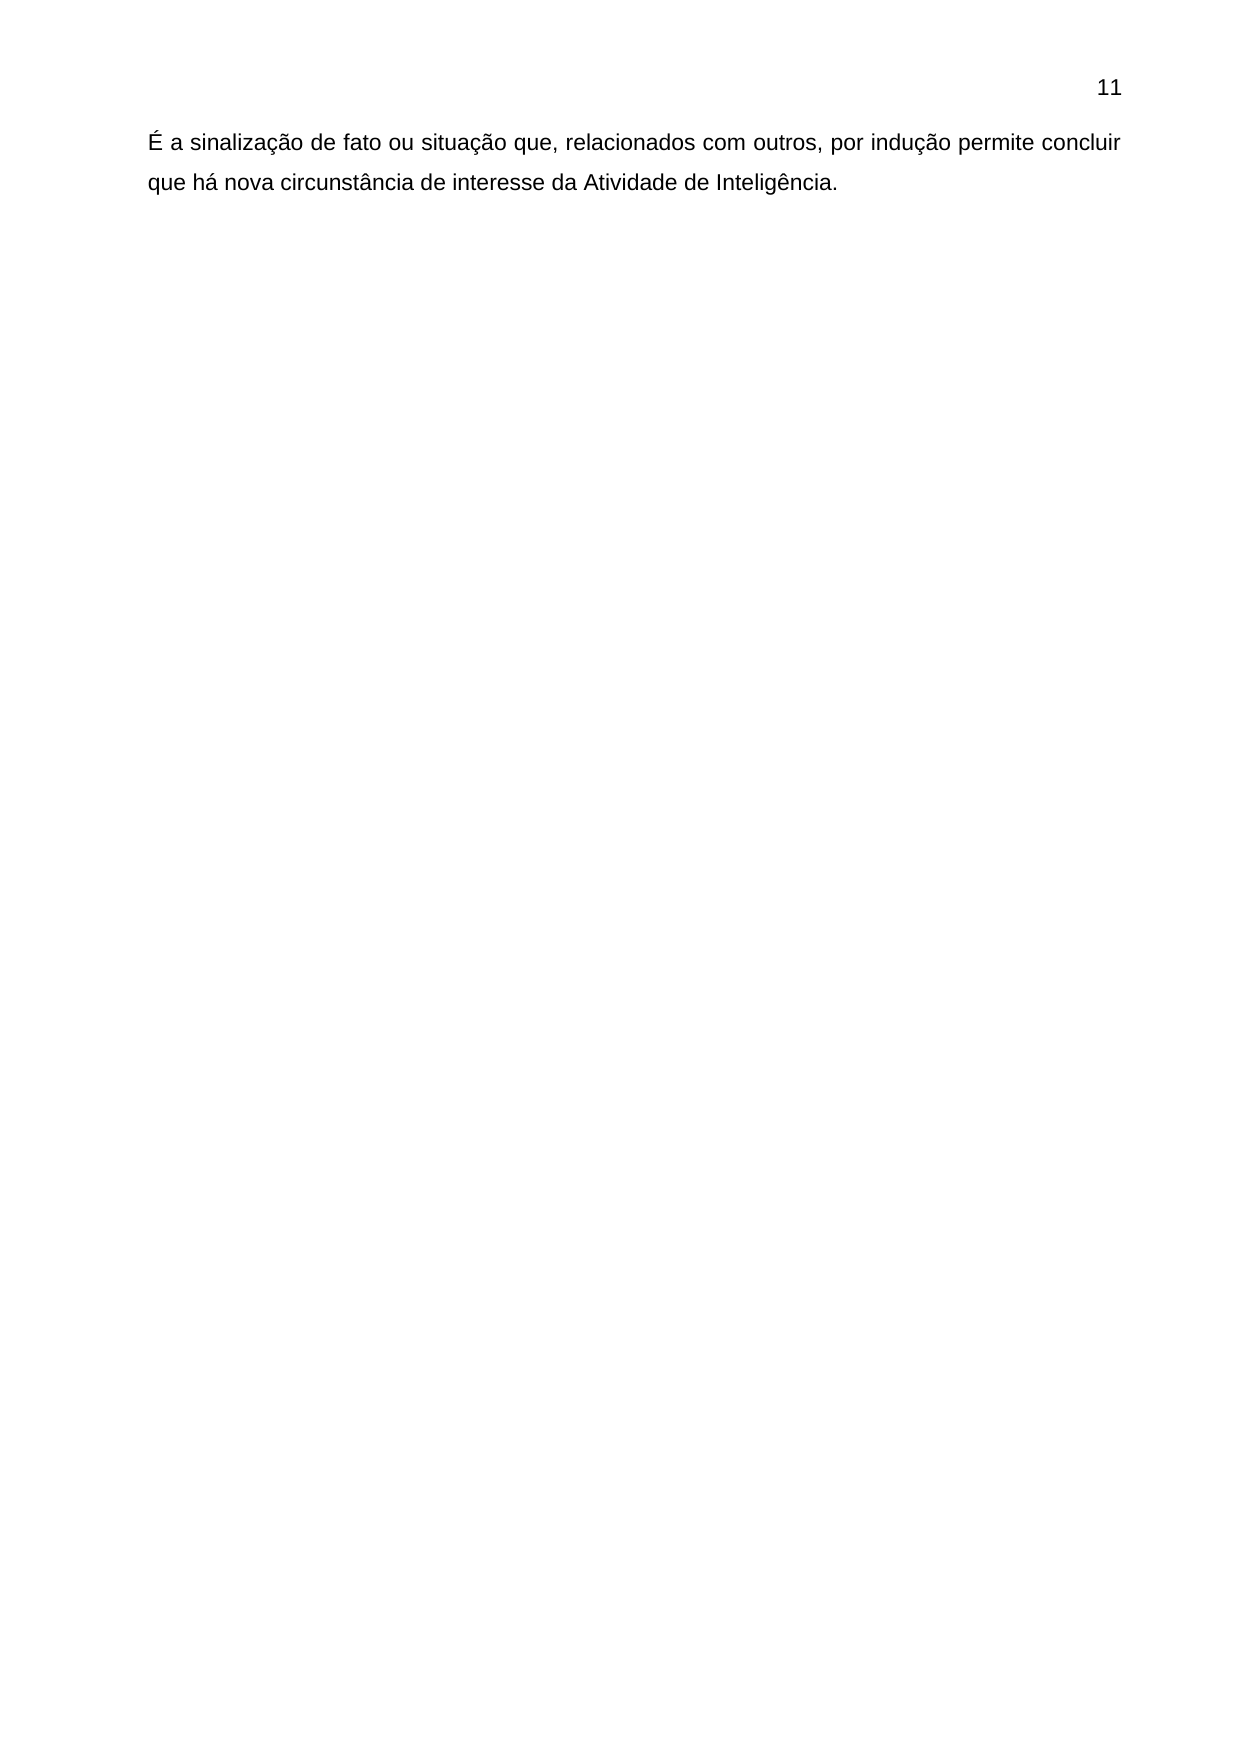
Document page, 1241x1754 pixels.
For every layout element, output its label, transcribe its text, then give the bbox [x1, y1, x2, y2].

text É a sinalização de fato ou situação que, relacionados com outros, por indução permite concluir que há nova circunstância de interesse da Atividade de Inteligência. [148, 129, 1122, 195]
